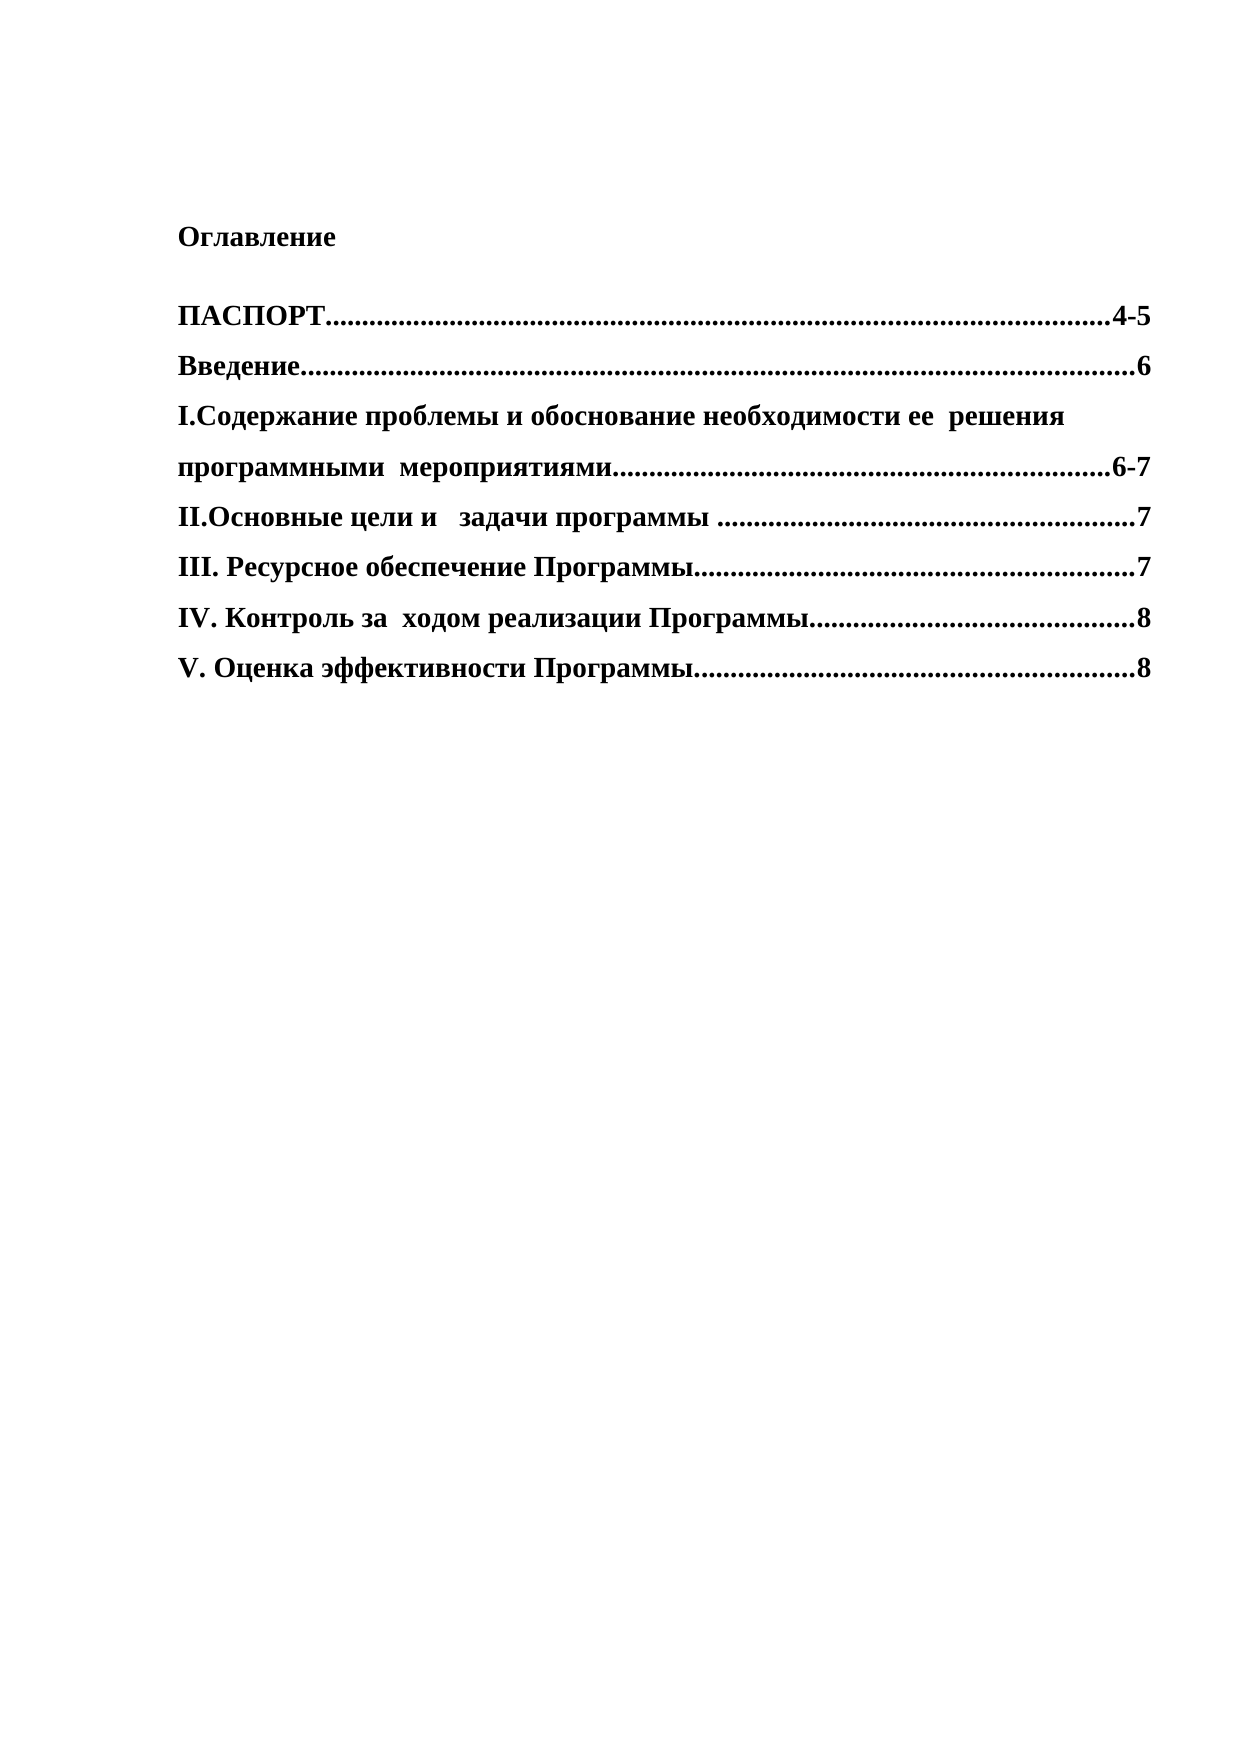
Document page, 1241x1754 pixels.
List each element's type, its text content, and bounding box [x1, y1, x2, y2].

text Оглавление [177, 219, 1152, 252]
text IV. Контроль за ходом реализации Программы. 8 [177, 600, 1152, 633]
text I.Содержание проблемы и обоснование необходимости ее решения программными мероприятиями. 6-7 [177, 398, 1152, 482]
text II.Основные цели и задачи программы . 7 [177, 499, 1152, 533]
text III. Ресурсное обеспечение Программы. 7 [177, 549, 1152, 583]
text Введение. 6 [177, 348, 1152, 382]
text V. Оценка эффективности Программы. 8 [177, 650, 1152, 683]
text ПАСПОРТ 4-5 [177, 298, 1152, 331]
